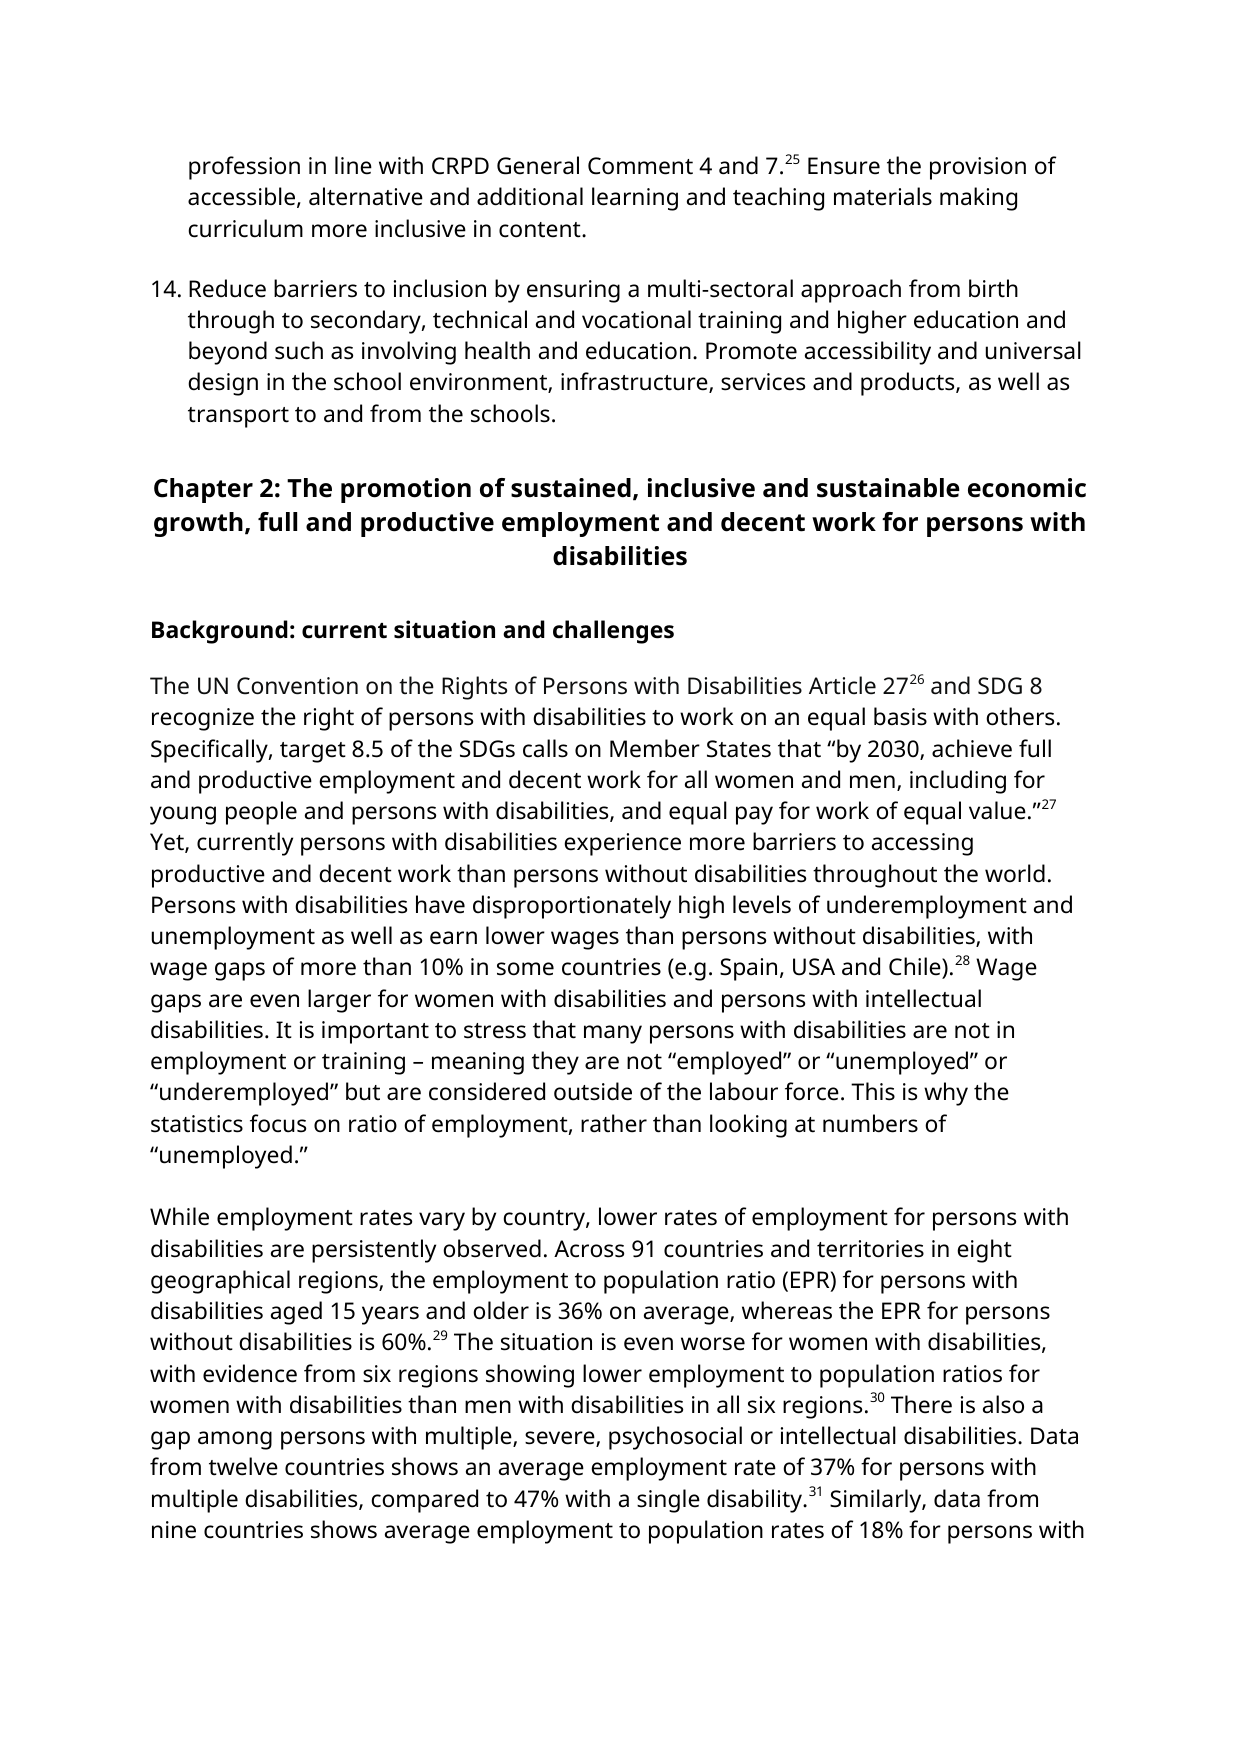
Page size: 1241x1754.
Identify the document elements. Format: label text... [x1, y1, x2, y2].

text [150, 1201, 1090, 1545]
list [150, 150, 1090, 244]
subtitle Chapter 2: The promotion of sustained, inclusive and sustainable economic growth, full and productive employment and decent work for persons with disabilities [150, 470, 1090, 573]
text The UN Convention on the Rights of Persons with Disabilities Article 27 and SDG 8 recognize the right of persons with disabilities to work on an equal basis with others. Specifically, target 8.5 of the SDGs calls on Member States that “by 2030, achieve full and productive employment and decent work for all women and men, including for young people and persons with disabilities, and equal pay for work of equal value.” Yet, currently persons with disabilities experience more barriers to accessing productive and decent work than persons without disabilities throughout the world. Persons with disabilities have disproportionately high levels of underemployment and unemployment as well as earn lower wages than persons without disabilities, with wage gaps of more than 10% in some countries (e.g. Spain, USA and Chile). Wage gaps are even larger for women with disabilities and persons with intellectual disabilities. It is important to stress that many persons with disabilities are not in employment or training – meaning they are not “employed” or “unemployed” or “underemployed” but are considered outside of the labour force. This is why the statistics focus on ratio of employment, rather than looking at numbers of “unemployed.” [150, 670, 1090, 1170]
text Background: current situation and challenges [150, 614, 1090, 645]
list Reduce barriers to inclusion by ensuring a multi-sectoral approach from birth through to secondary, technical and vocational training and higher education and beyond such as involving health and education. Promote accessibility and universal design in the school environment, infrastructure, services and products, as well as transport to and from the schools. [150, 272, 1090, 429]
